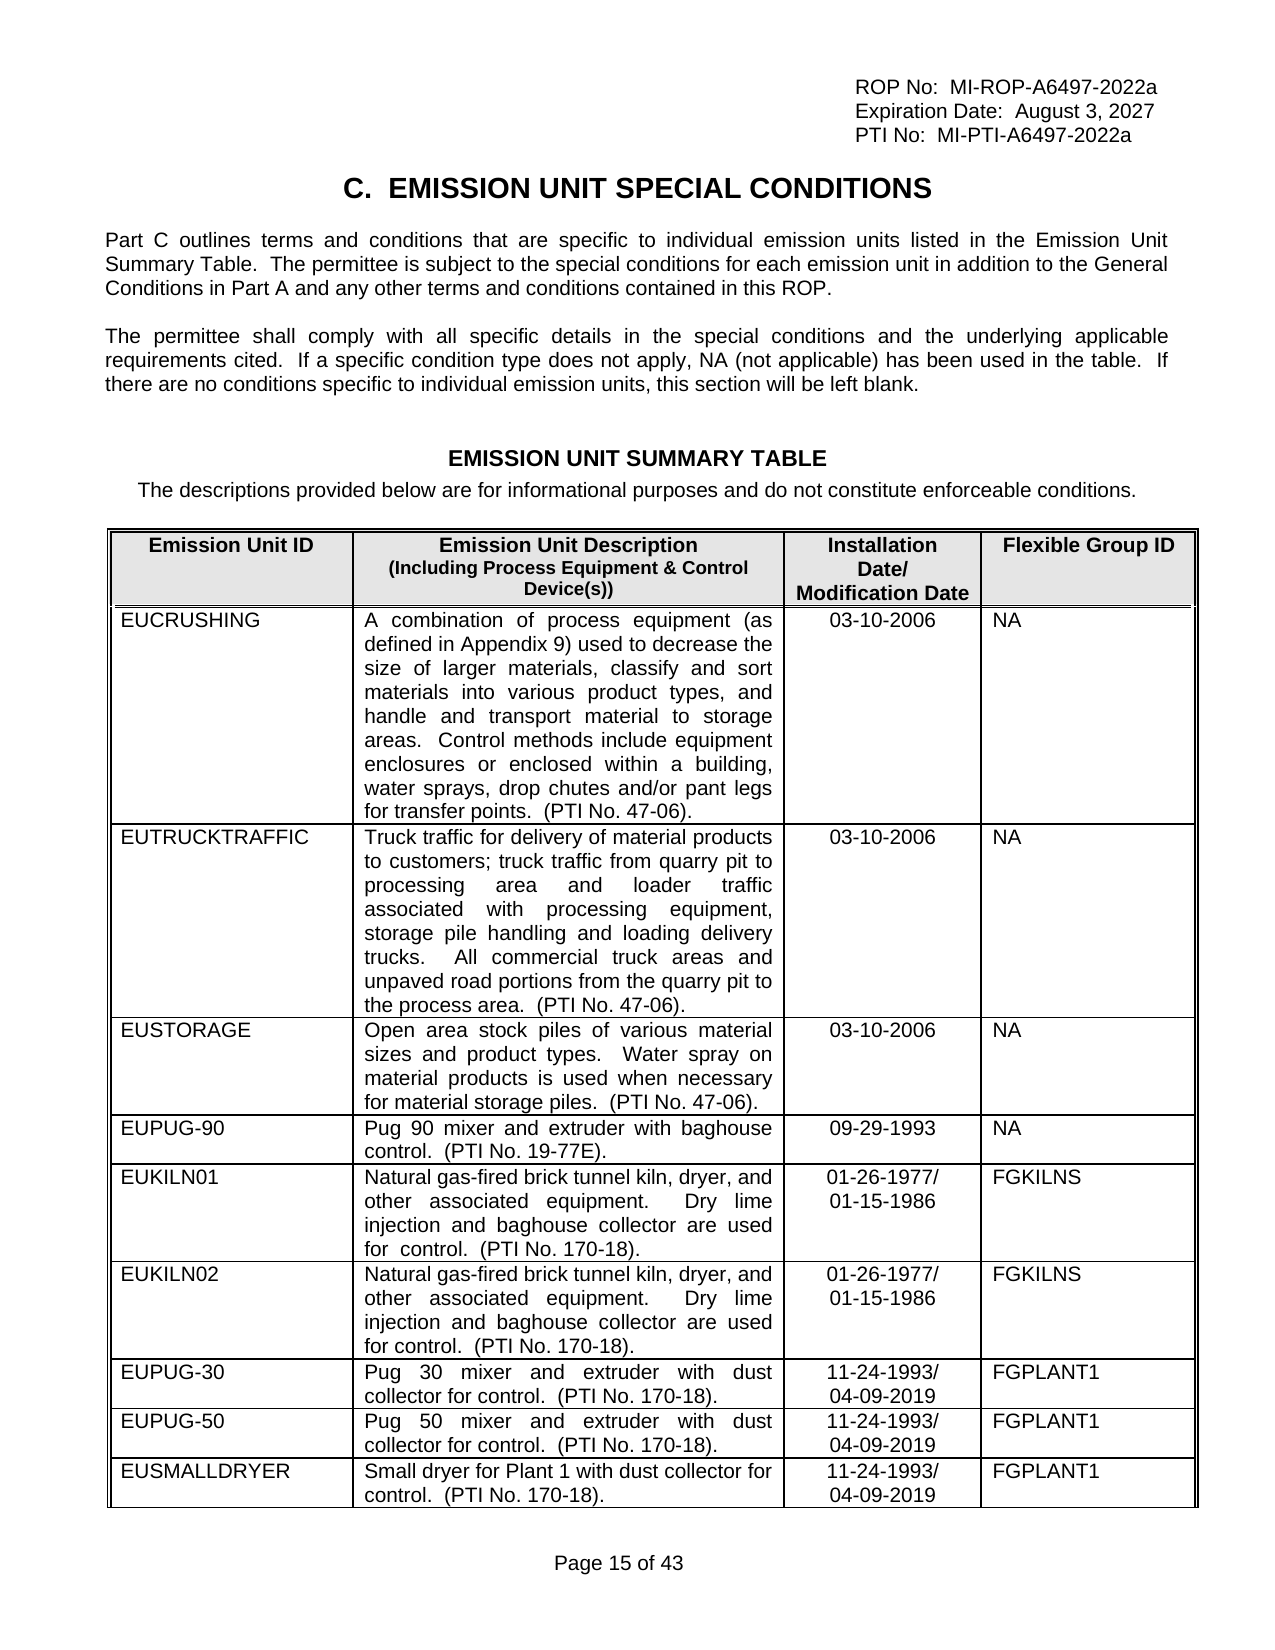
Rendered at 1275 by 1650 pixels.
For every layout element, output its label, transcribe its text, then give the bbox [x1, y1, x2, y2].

table_cell Natural gas-fired brick tunnel kiln, dryer, and other associated equipment. Dry lime injection and baghouse collector are used for control. (PTI No. 170-18). [354, 1165, 783, 1261]
table_cell NA [982, 1018, 1194, 1114]
table_cell 01-26-1977/ 01-15-1986 [785, 1165, 980, 1261]
table_header Flexible Group ID [982, 533, 1194, 604]
table_cell EUPUG-90 [112, 1116, 352, 1163]
table_cell 09-29-1993 [785, 1116, 980, 1163]
table_cell Small dryer for Plant 1 with dust collector for control. (PTI No. 170-18). [354, 1459, 783, 1507]
table_cell EUKILN02 [112, 1262, 352, 1358]
table_cell NA [982, 825, 1194, 1016]
table_cell EUTRUCKTRAFFIC [112, 825, 352, 1016]
table_cell A combination of process equipment (as defined in Appendix 9) used to decrease the size of larger materials, classify and sort materials into various product types, and handle and transport material to storage areas. Control methods include equipment enclosures or enclosed within a building, water sprays, drop chutes and/or pant legs for transfer points. (PTI No. 47-06). [354, 608, 783, 823]
table_header Emission Unit Description (Including Process Equipment & Control Device(s)) [354, 533, 783, 604]
text The permittee shall comply with all specific details in the special conditions and the underlying applicable requirements cited. If a specific condition type does not apply, NA (not applicable) has been used in the table. If there are no conditions specific to individual emission units, this section will be left blank. [105, 324, 1170, 396]
table_header Emission Unit ID [112, 533, 352, 604]
table_cell EUPUG-50 [112, 1409, 352, 1457]
table_cell EUKILN01 [112, 1165, 352, 1261]
text Part C outlines terms and conditions that are specific to individual emission units listed in the Emission Unit Summary Table. The permittee is subject to the special conditions for each emission unit in addition to the General Conditions in Part A and any other terms and conditions contained in this ROP. [105, 228, 1170, 300]
table_cell Pug 30 mixer and extruder with dust collector for control. (PTI No. 170-18). [354, 1360, 783, 1408]
table_cell EUSTORAGE [112, 1018, 352, 1114]
table_cell Open area stock piles of various material sizes and product types. Water spray on material products is used when necessary for material storage piles. (PTI No. 47-06). [354, 1018, 783, 1114]
table_cell Truck traffic for delivery of material products to customers; truck traffic from quarry pit to processing area and loader traffic associated with processing equipment, storage pile handling and loading delivery trucks. All commercial truck areas and unpaved road portions from the quarry pit to the process area. (PTI No. 47-06). [354, 825, 783, 1016]
table_cell FGKILNS [982, 1262, 1194, 1358]
table_cell 11-24-1993/ 04-09-2019 [785, 1459, 980, 1507]
text The descriptions provided below are for informational purposes and do not constitute enforceable conditions. [105, 478, 1170, 502]
table_cell EUPUG-30 [112, 1360, 352, 1408]
subtitle C. EMISSION UNIT SPECIAL CONDITIONS [105, 171, 1170, 204]
table_cell 11-24-1993/ 04-09-2019 [785, 1409, 980, 1457]
table_cell EUSMALLDRYER [112, 1459, 352, 1507]
subtitle EMISSION UNIT SUMMARY TABLE [105, 445, 1170, 471]
table_cell 03-10-2006 [785, 608, 980, 823]
table_cell Pug 90 mixer and extruder with baghouse control. (PTI No. 19-77E). [354, 1116, 783, 1163]
table_header Installation Date/ Modification Date [785, 533, 980, 604]
table_cell EUCRUSHING [112, 605, 352, 823]
table_cell FGPLANT1 [982, 1360, 1194, 1408]
table_cell 11-24-1993/ 04-09-2019 [785, 1360, 980, 1408]
table_cell 03-10-2006 [785, 1018, 980, 1114]
table_cell NA [982, 605, 1195, 823]
table_cell FGKILNS [982, 1165, 1194, 1261]
table_cell NA [982, 1116, 1194, 1163]
table_cell Natural gas-fired brick tunnel kiln, dryer, and other associated equipment. Dry lime injection and baghouse collector are used for control. (PTI No. 170-18). [354, 1262, 783, 1358]
table_cell FGPLANT1 [982, 1459, 1194, 1507]
table_cell 01-26-1977/ 01-15-1986 [785, 1262, 980, 1358]
table_cell 03-10-2006 [785, 825, 980, 1016]
table_cell Pug 50 mixer and extruder with dust collector for control. (PTI No. 170-18). [354, 1409, 783, 1457]
table_cell FGPLANT1 [982, 1409, 1194, 1457]
